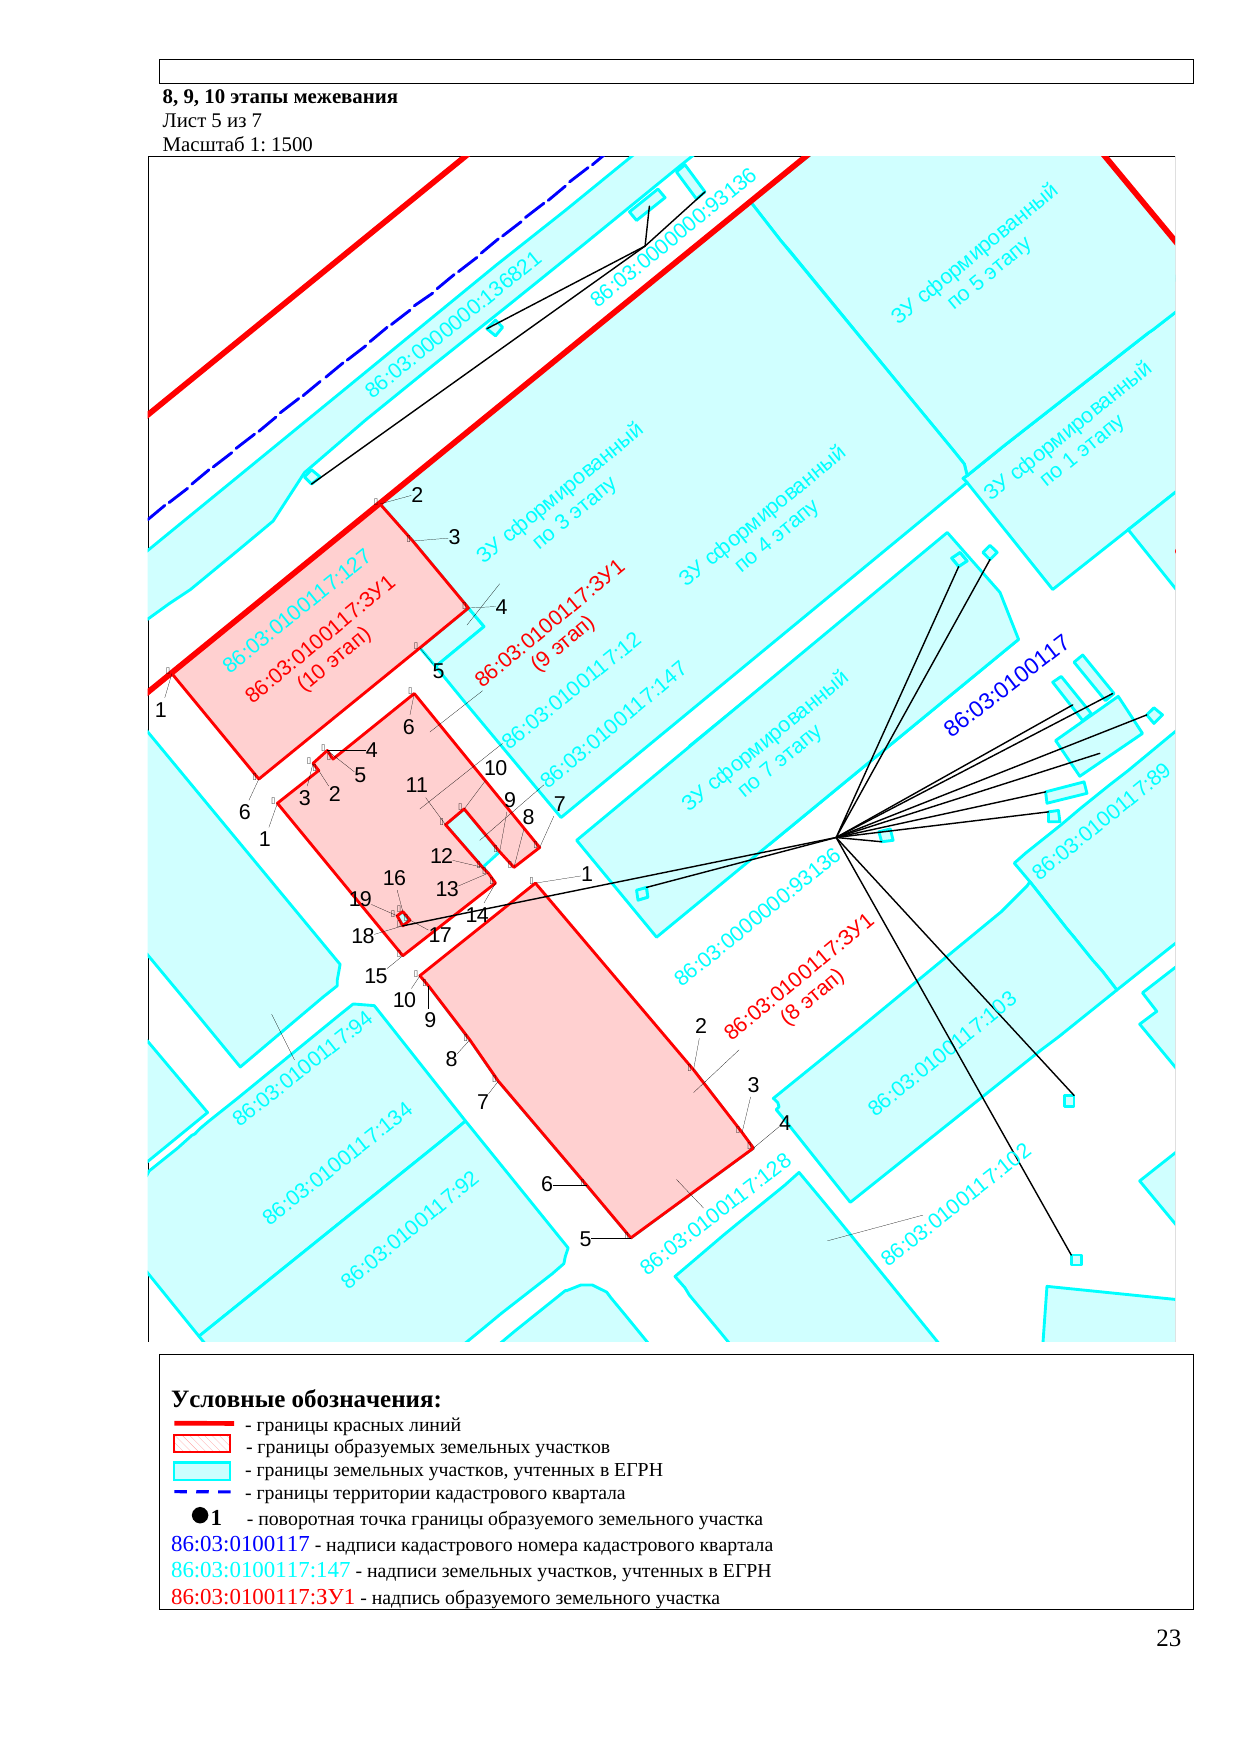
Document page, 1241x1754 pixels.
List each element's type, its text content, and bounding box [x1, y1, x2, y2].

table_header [160, 60, 1193, 83]
text 8, 9, 10 этапы межевания [162, 84, 1172, 108]
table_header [160, 1355, 1193, 1609]
text Масштаб 1: 1500 [162, 132, 1172, 156]
text Лист 5 из 7 [162, 108, 1172, 132]
